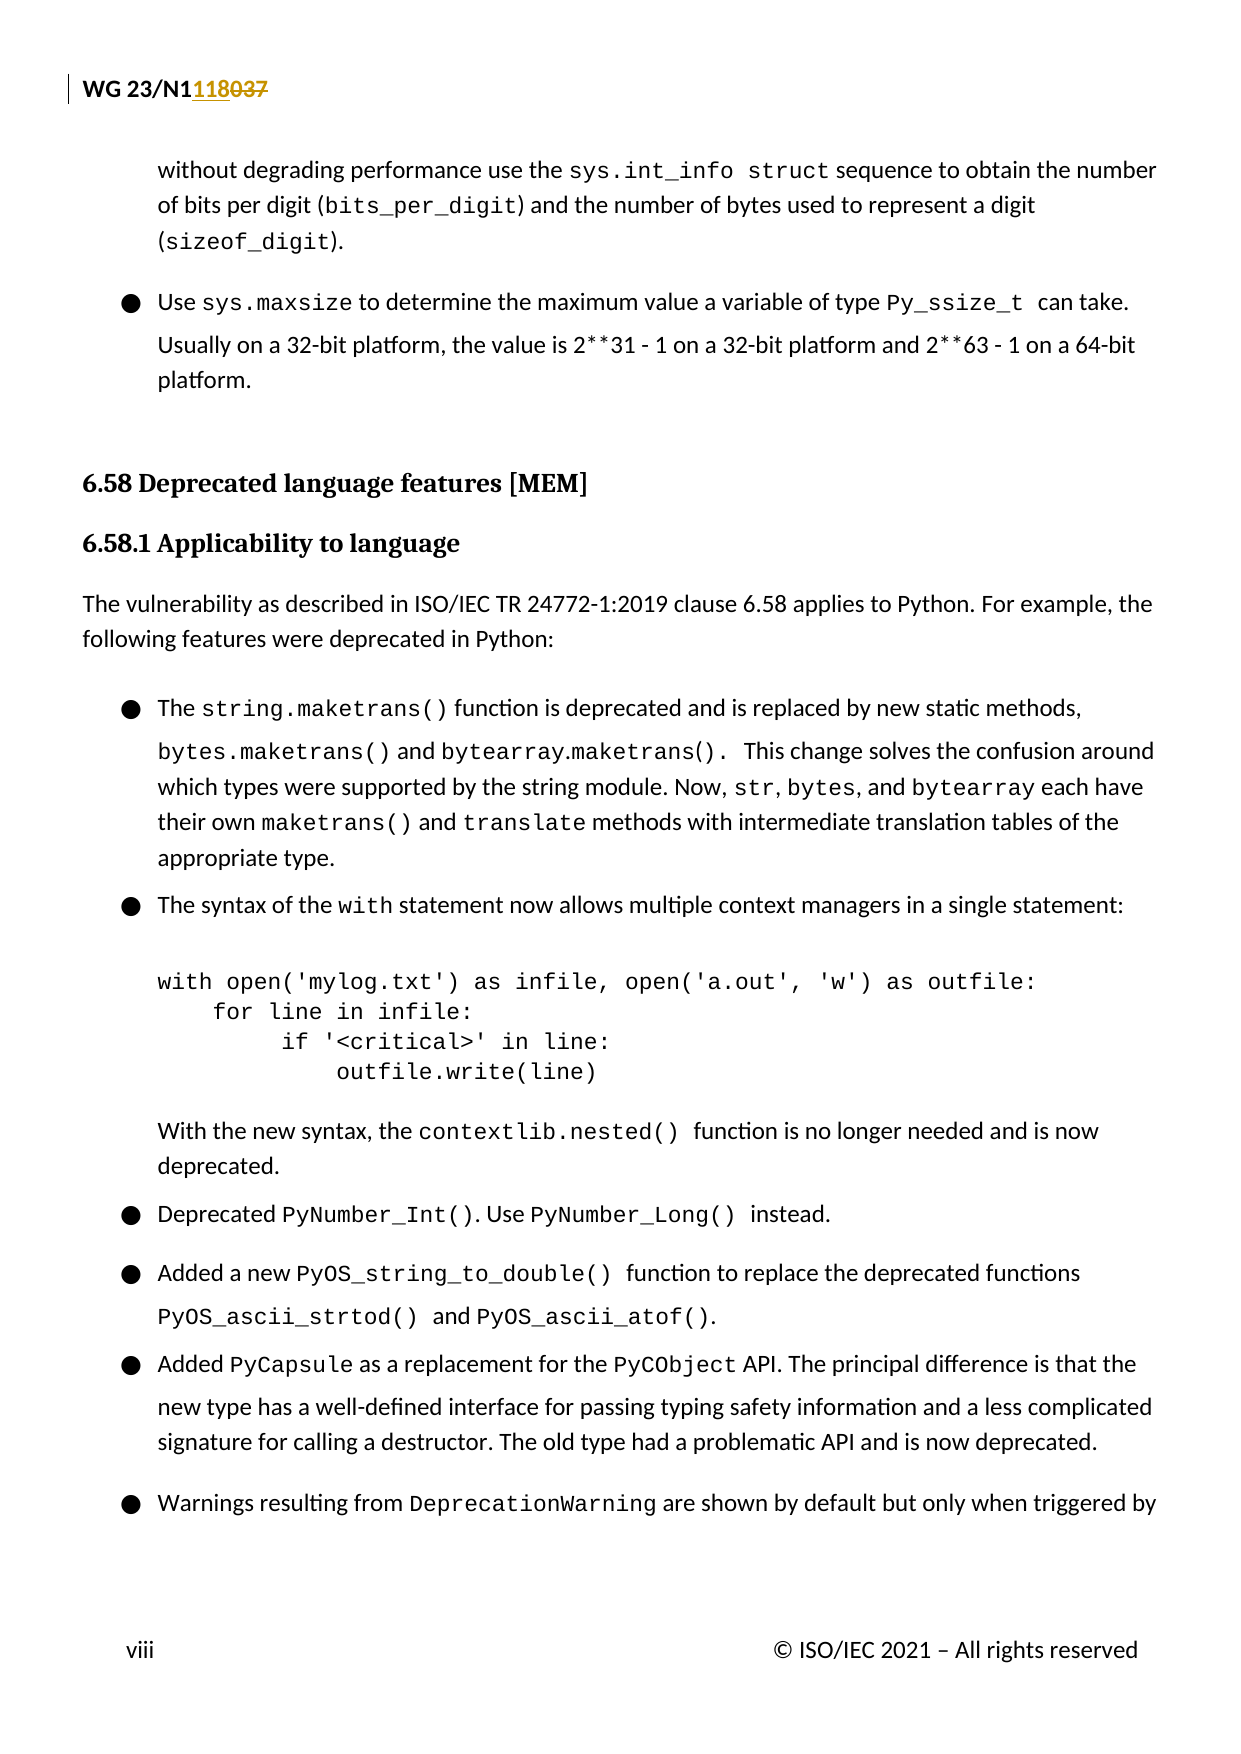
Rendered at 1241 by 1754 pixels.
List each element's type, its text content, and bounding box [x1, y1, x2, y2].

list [120, 154, 1182, 256]
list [120, 1474, 1182, 1525]
text with open('mylog.txt') as infile, open('a.out', 'w') as outfile: [157, 971, 1182, 997]
list The string.maketrans() function is deprecated and is replaced by new static methods, bytes.maketrans() and bytearray.maketrans(). This change solves the confusion around which types were supported by the string module. Now, str, bytes, and bytearray each have their own maketrans() and translate methods with intermediate translation tables of the appropriate type. [120, 679, 1182, 872]
list Added PyCapsule as a replacement for the PyCObject API. The principal difference is that the new type has a well-defined interface for passing typing safety information and a less complicated signature for calling a destructor. The old type had a problematic API and is now deprecated. [120, 1336, 1182, 1457]
text The vulnerability as described in ISO/IEC TR 24772-1:2019 clause 6.58 applies to Python. For example, the following features were deprecated in Python: [82, 588, 1182, 654]
list Added a new PyOS_string_to_double() function to replace the deprecated functions PyOS_ascii_strtod() and PyOS_ascii_atof(). [120, 1244, 1182, 1331]
list The syntax of the with statement now allows multiple context managers in a single statement: [120, 877, 1182, 928]
list Use sys.maxsize to determine the maximum value a variable of type Py_ssize_t can take. Usually on a 32-bit platform, the value is 2**31 - 1 on a 32-bit platform and 2**63 - 1 on a 64-bit platform. [120, 273, 1182, 395]
list Deprecated PyNumber_Int(). Use PyNumber_Long() instead. [120, 1186, 1182, 1237]
subtitle 6.58.1 Applicability to language [82, 528, 1182, 559]
subtitle 6.58 Deprecated language features [MEM] [82, 468, 1182, 499]
text for line in infile: [157, 1001, 1182, 1026]
text if '<critical>' in line: [157, 1030, 1182, 1056]
text outfile.write(line) [157, 1060, 1182, 1086]
text With the new syntax, the contextlib.nested() function is no longer needed and is now deprecated. [157, 1115, 1182, 1181]
